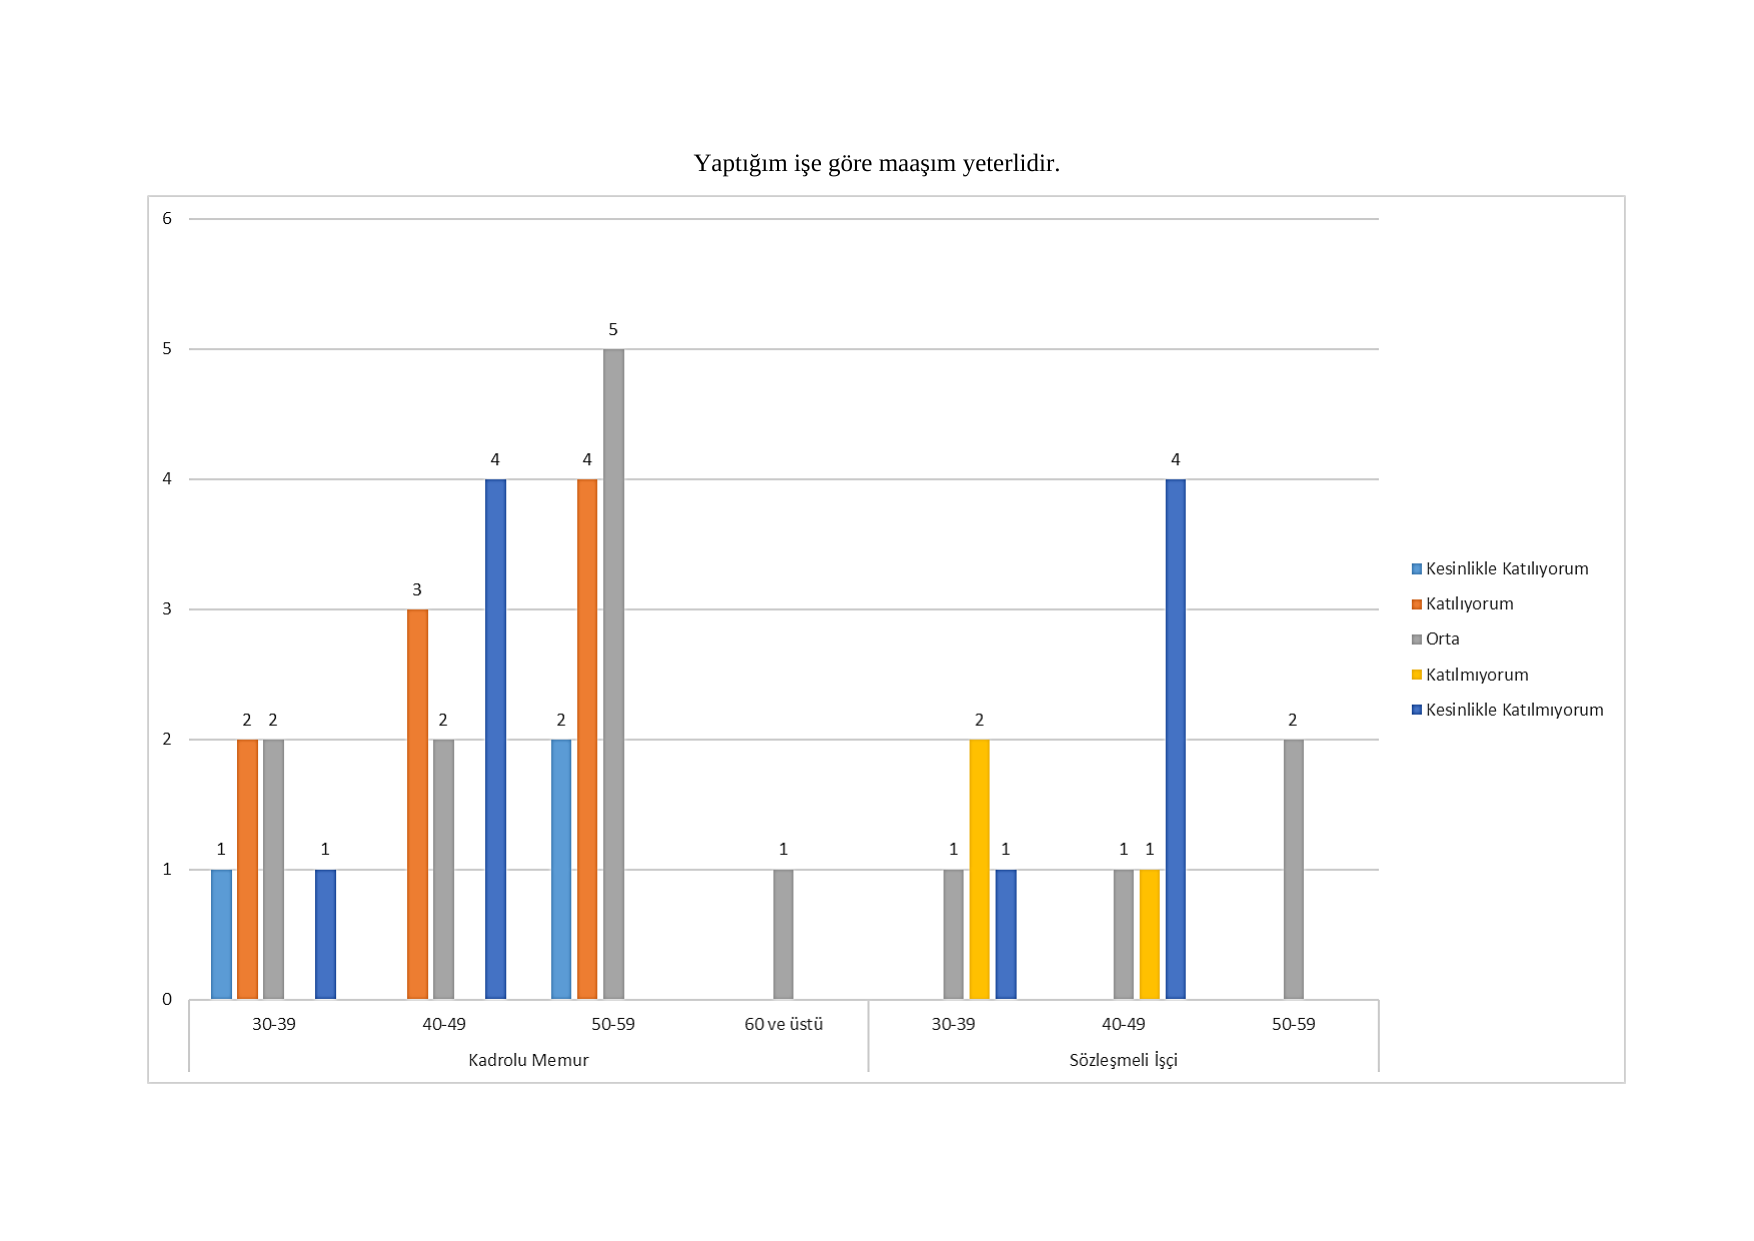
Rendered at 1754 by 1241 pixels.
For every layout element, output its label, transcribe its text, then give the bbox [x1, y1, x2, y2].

picture [147, 195, 1626, 1084]
text Yaptığım işe göre maaşım yeterlidir. [148, 148, 1606, 176]
